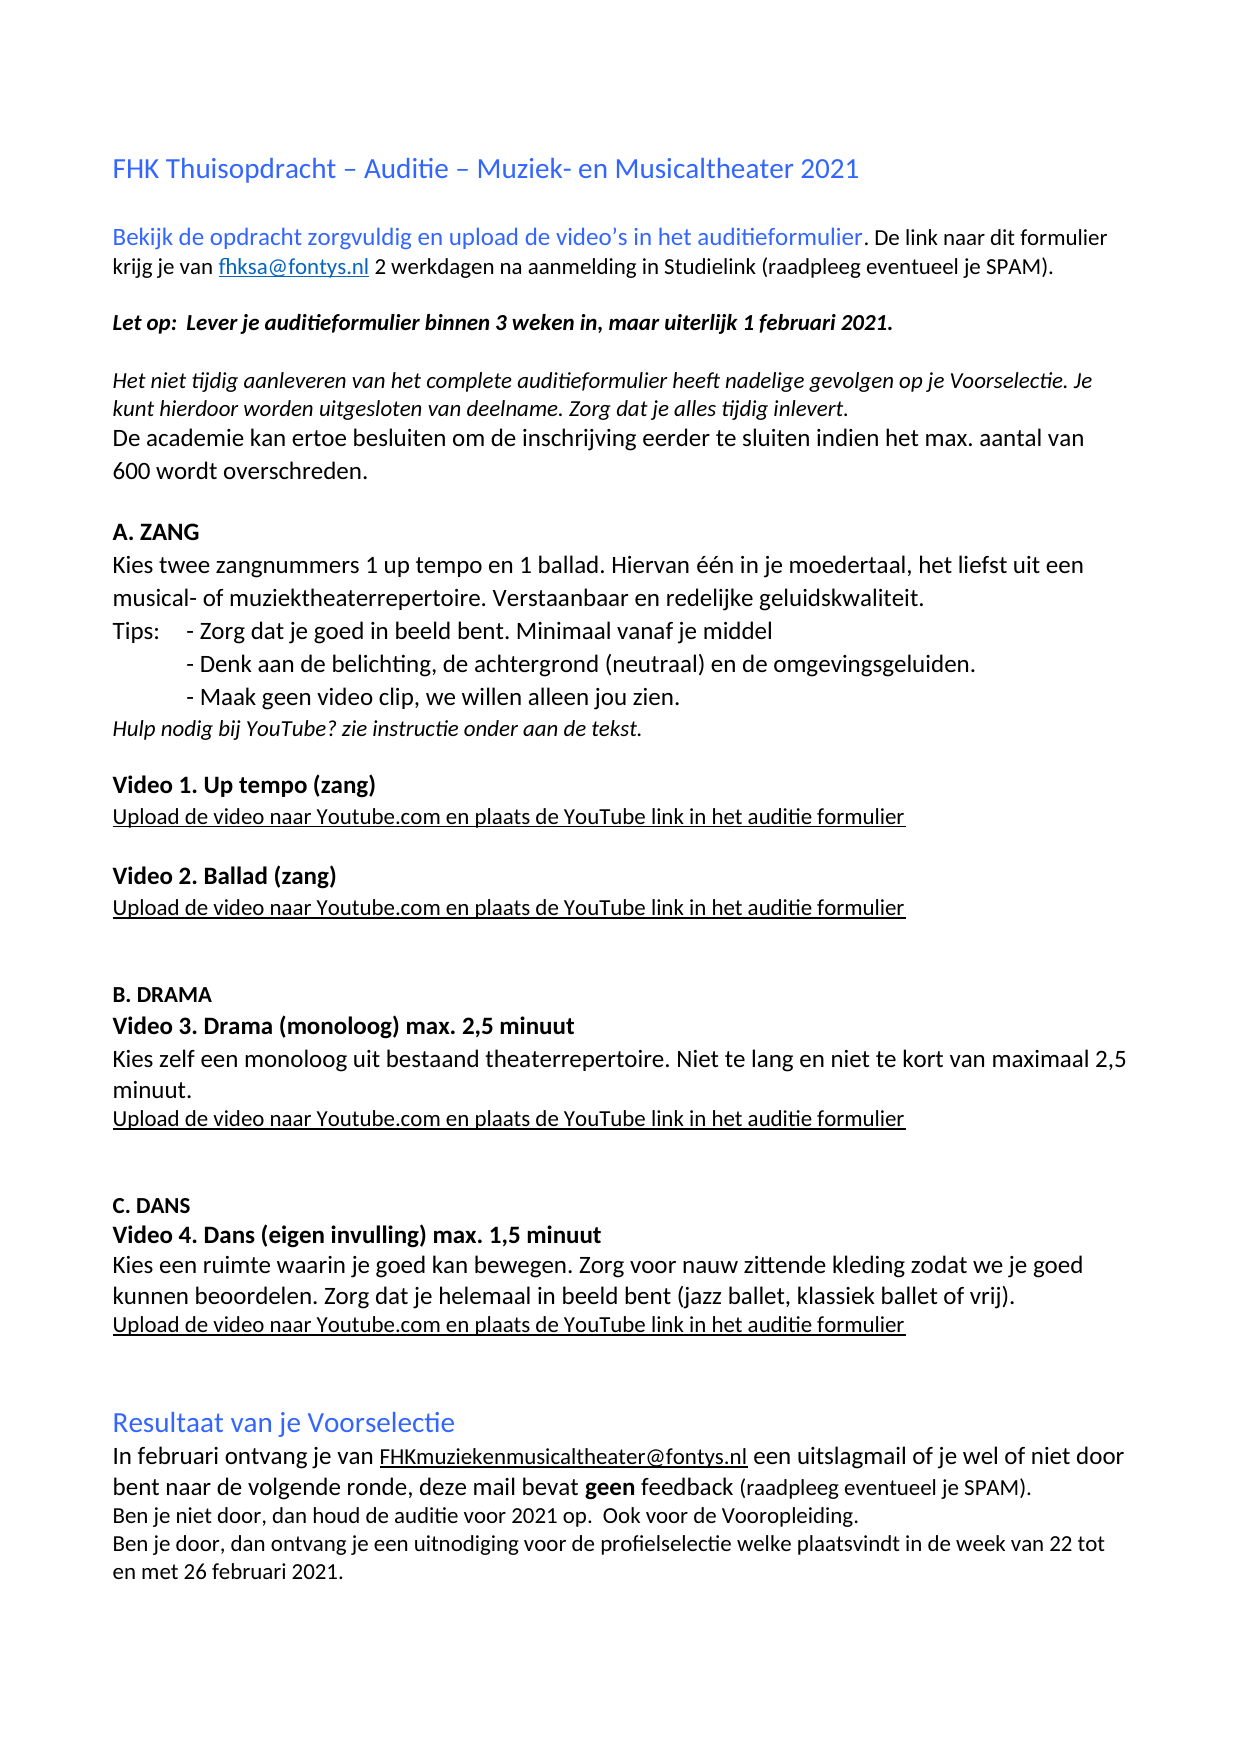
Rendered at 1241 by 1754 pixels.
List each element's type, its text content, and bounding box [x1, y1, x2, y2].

text FHK Thuisopdracht – Auditie – Muziek- en Musicaltheater 2021 [112, 150, 1128, 186]
text Upload de video naar Youtube.com en plaats de YouTube link in het auditie formulier [112, 893, 1128, 980]
text Ben je door, dan ontvang je een uitnodiging voor de profielselectie welke plaatsvindt in de week van 22 tot en met 26 februari 2021. [112, 1529, 1128, 1585]
text Het niet tijdig aanleveren van het complete auditieformulier heeft nadelige gevolgen op je Voorselectie. Je kunt hierdoor worden uitgesloten van deelname. Zorg dat je alles tijdig inlevert. [112, 366, 1128, 422]
text Hulp nodig bij YouTube? zie instructie onder aan de tekst. [112, 714, 1128, 742]
text Upload de video naar Youtube.com en plaats de YouTube link in het auditie formulier [112, 1104, 1128, 1163]
text Video 1. Up tempo (zang) [112, 769, 1128, 799]
text B. DRAMA Video 3. Drama (monoloog) max. 2,5 minuut [112, 980, 1128, 1041]
text Upload de video naar Youtube.com en plaats de YouTube link in het auditie formulier [112, 1310, 1128, 1369]
text - Denk aan de belichting, de achtergrond (neutraal) en de omgevingsgeluiden. [112, 648, 1128, 678]
text Kies twee zangnummers 1 up tempo en 1 ballad. Hiervan één in je moedertaal, het liefst uit een musical- of muziektheaterrepertoire. Verstaanbaar en redelijke geluidskwaliteit. [112, 549, 1128, 613]
text Kies een ruimte waarin je goed kan bewegen. Zorg voor nauw zittende kleding zodat we je goed kunnen beoordelen. Zorg dat je helemaal in beeld bent (jazz ballet, klassiek ballet of vrij). [112, 1249, 1128, 1310]
text Kies zelf een monoloog uit bestaand theaterrepertoire. Niet te lang en niet te kort van maximaal 2,5 minuut. [112, 1043, 1128, 1104]
text Video 4. Dans (eigen invulling) max. 1,5 minuut [112, 1219, 1128, 1249]
text De academie kan ertoe besluiten om de inschrijving eerder te sluiten indien het max. aantal van 600 wordt overschreden. [112, 422, 1128, 486]
text Bekijk de opdracht zorgvuldig en upload de video’s in het auditieformulier. De link naar dit formulier krijg je van fhksa@fontys.nl 2 werkdagen na aanmelding in Studielink (raadpleeg eventueel je SPAM). [112, 221, 1128, 280]
text Upload de video naar Youtube.com en plaats de YouTube link in het auditie formulier [112, 802, 1128, 860]
text C. DANS [112, 1163, 1128, 1219]
text In februari ontvang je van FHKmuziekenmusicaltheater@fontys.nl een uitslagmail of je wel of niet door bent naar de volgende ronde, deze mail bevat geen feedback (raadpleeg eventueel je SPAM). [112, 1440, 1128, 1501]
text A. ZANG [112, 516, 1128, 547]
text Resultaat van je Voorselectie [112, 1404, 1128, 1440]
text - Maak geen video clip, we willen alleen jou zien. [112, 681, 1128, 711]
text Let op: Lever je auditieformulier binnen 3 weken in, maar uiterlijk 1 februari 2021. [112, 308, 1128, 336]
text Video 2. Ballad (zang) [112, 860, 1128, 891]
text Ben je niet door, dan houd de auditie voor 2021 op. Ook voor de Vooropleiding. [112, 1501, 1128, 1529]
text Tips: - Zorg dat je goed in beeld bent. Minimaal vanaf je middel [112, 615, 1128, 646]
